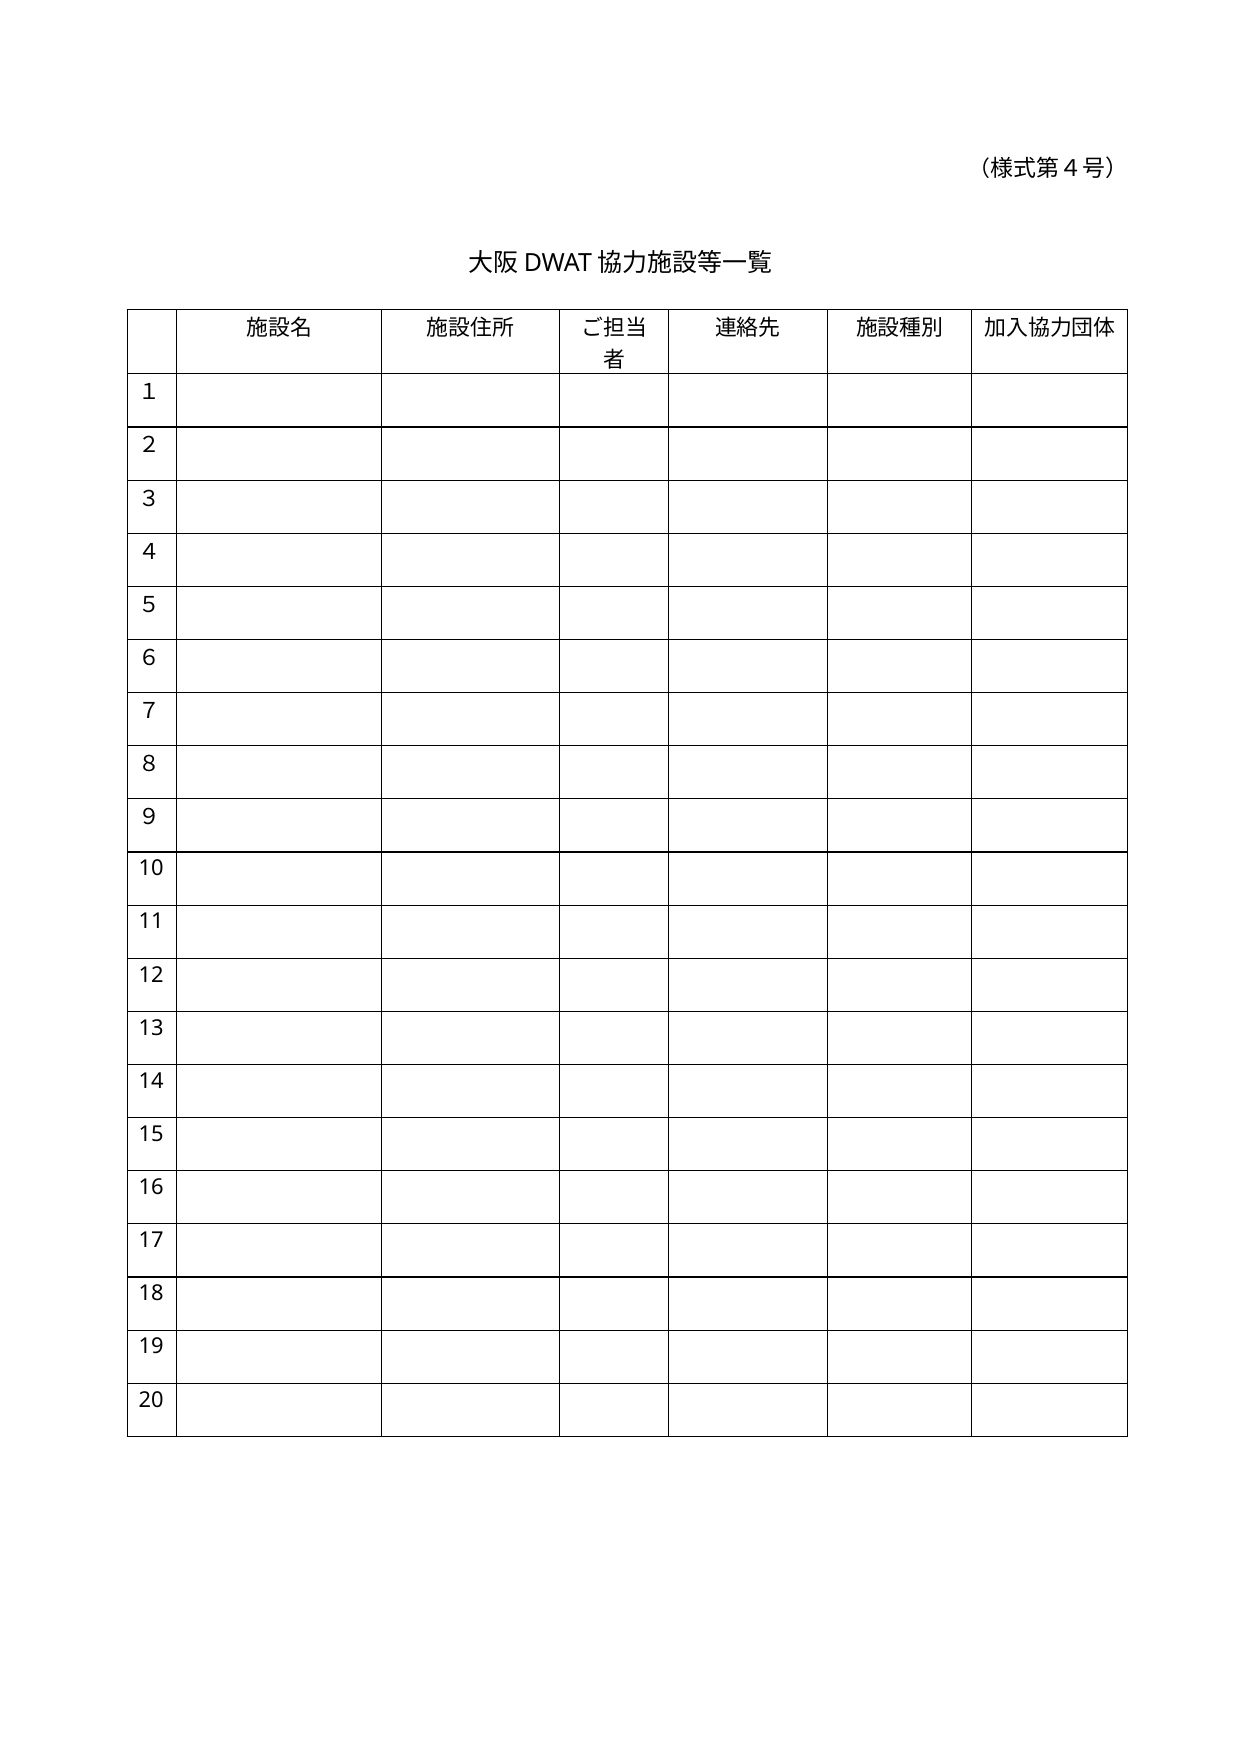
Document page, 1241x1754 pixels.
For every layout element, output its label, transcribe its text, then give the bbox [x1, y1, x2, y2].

table_cell [177, 1331, 381, 1383]
table_cell [828, 1384, 971, 1436]
table_cell [669, 959, 827, 1011]
table_cell 12 [128, 959, 176, 1011]
table_cell 11 [128, 906, 176, 958]
text 大阪DWAT協力施設等一覧 [112, 243, 1128, 279]
table_cell 16 [128, 1171, 176, 1223]
table_cell [972, 481, 1127, 533]
table_cell [560, 587, 668, 639]
table_cell [669, 799, 827, 851]
table_cell [177, 534, 381, 586]
table_cell [177, 428, 381, 479]
table_cell [177, 1278, 381, 1329]
table_cell ８ [128, 746, 176, 798]
table_cell [382, 1278, 559, 1329]
table_cell [560, 1384, 668, 1436]
table_cell [560, 1065, 668, 1117]
table_cell [560, 534, 668, 586]
table_cell [828, 693, 971, 745]
table_cell [828, 481, 971, 533]
table_cell [382, 481, 559, 533]
table_cell [669, 587, 827, 639]
table_cell ９ [128, 799, 176, 851]
table_cell [828, 587, 971, 639]
table_cell [972, 587, 1127, 639]
table_cell [828, 1171, 971, 1223]
table_header 施設種別 [828, 310, 971, 373]
table_cell [972, 1224, 1127, 1276]
table_cell [669, 640, 827, 692]
table_cell [828, 1331, 971, 1383]
table_cell [828, 853, 971, 904]
table_cell [177, 1118, 381, 1170]
table_cell [177, 1012, 381, 1064]
table_cell [972, 746, 1127, 798]
table_cell [177, 481, 381, 533]
table_cell [828, 1065, 971, 1117]
table_cell [560, 853, 668, 904]
table_cell ７ [128, 693, 176, 745]
table_cell 10 [128, 853, 176, 904]
table_cell [177, 693, 381, 745]
table_cell [669, 693, 827, 745]
table_cell [560, 640, 668, 692]
table_cell 18 [128, 1278, 176, 1329]
table_cell [972, 1171, 1127, 1223]
table_cell [382, 959, 559, 1011]
table_cell [828, 1012, 971, 1064]
table_header 加入協力団体 [972, 310, 1127, 373]
table_cell [669, 1224, 827, 1276]
table_header [128, 310, 176, 373]
table_cell [382, 853, 559, 904]
table_cell [177, 746, 381, 798]
table_cell [828, 1278, 971, 1329]
table_cell [560, 428, 668, 479]
table_cell [828, 374, 971, 426]
table_cell [972, 374, 1127, 426]
table_cell [669, 374, 827, 426]
table_cell [382, 428, 559, 479]
table_header 施設住所 [382, 310, 559, 373]
table_cell [177, 1065, 381, 1117]
table_cell [560, 374, 668, 426]
table_cell [560, 481, 668, 533]
table_cell [382, 1224, 559, 1276]
table_cell [560, 1331, 668, 1383]
table_cell [972, 799, 1127, 851]
table_cell [972, 640, 1127, 692]
table_cell [177, 799, 381, 851]
table_cell [669, 1278, 827, 1329]
table_cell [972, 1278, 1127, 1329]
table_cell [177, 959, 381, 1011]
table_cell [177, 640, 381, 692]
table_cell [177, 374, 381, 426]
table_cell [560, 959, 668, 1011]
table_cell [669, 534, 827, 586]
table_cell ４ [128, 534, 176, 586]
table_cell 20 [128, 1384, 176, 1436]
table_cell [560, 1224, 668, 1276]
table_cell [560, 1278, 668, 1329]
table_cell 17 [128, 1224, 176, 1276]
table_cell [560, 1171, 668, 1223]
table_cell [382, 799, 559, 851]
text （様式第４号） [112, 150, 1128, 183]
table_cell [177, 587, 381, 639]
table_cell [669, 481, 827, 533]
table_cell [177, 1384, 381, 1436]
table_cell [669, 1171, 827, 1223]
table_cell [972, 906, 1127, 958]
table_cell [972, 534, 1127, 586]
table_cell [560, 799, 668, 851]
table_cell 19 [128, 1331, 176, 1383]
table_cell [382, 640, 559, 692]
table_cell 13 [128, 1012, 176, 1064]
table_header 連絡先 [669, 310, 827, 373]
table_cell [972, 1331, 1127, 1383]
table_cell [972, 1012, 1127, 1064]
table_cell [560, 693, 668, 745]
table_cell [382, 1384, 559, 1436]
table_cell 15 [128, 1118, 176, 1170]
table_cell [382, 587, 559, 639]
table_header 施設名 [177, 310, 381, 373]
table_cell [560, 1118, 668, 1170]
table_cell [828, 746, 971, 798]
table_cell [828, 428, 971, 479]
table_cell [828, 906, 971, 958]
table_cell [560, 746, 668, 798]
table_header ご担当者 [560, 310, 668, 373]
table_cell [382, 1171, 559, 1223]
table_cell [828, 959, 971, 1011]
table_cell [560, 1012, 668, 1064]
table_cell [382, 1065, 559, 1117]
table_cell ２ [128, 428, 176, 479]
table_cell [972, 1384, 1127, 1436]
table_cell [382, 1012, 559, 1064]
table_cell [972, 853, 1127, 904]
table_cell [669, 1065, 827, 1117]
table_cell [560, 906, 668, 958]
table_cell [382, 693, 559, 745]
table_cell [669, 853, 827, 904]
table_cell ５ [128, 587, 176, 639]
table_cell [669, 746, 827, 798]
table_cell ６ [128, 640, 176, 692]
table_cell [669, 906, 827, 958]
table_cell [972, 1065, 1127, 1117]
table_cell [972, 428, 1127, 479]
table_cell [972, 693, 1127, 745]
table_cell [177, 1224, 381, 1276]
table_cell [828, 799, 971, 851]
table_cell [177, 853, 381, 904]
table_cell [828, 534, 971, 586]
table_cell [382, 746, 559, 798]
table_cell １ [128, 374, 176, 426]
table_cell [669, 1012, 827, 1064]
table_cell [382, 1331, 559, 1383]
table_cell [669, 1118, 827, 1170]
table_cell [669, 428, 827, 479]
table_cell [382, 1118, 559, 1170]
table_cell [382, 374, 559, 426]
table_cell [177, 906, 381, 958]
table_cell [382, 534, 559, 586]
table_cell [972, 1118, 1127, 1170]
table_cell ３ [128, 481, 176, 533]
table_cell [972, 959, 1127, 1011]
table_cell [382, 906, 559, 958]
table_cell 14 [128, 1065, 176, 1117]
table_cell [828, 640, 971, 692]
table_cell [177, 1171, 381, 1223]
table_cell [669, 1331, 827, 1383]
table_cell [828, 1118, 971, 1170]
table_cell [669, 1384, 827, 1436]
table_cell [828, 1224, 971, 1276]
